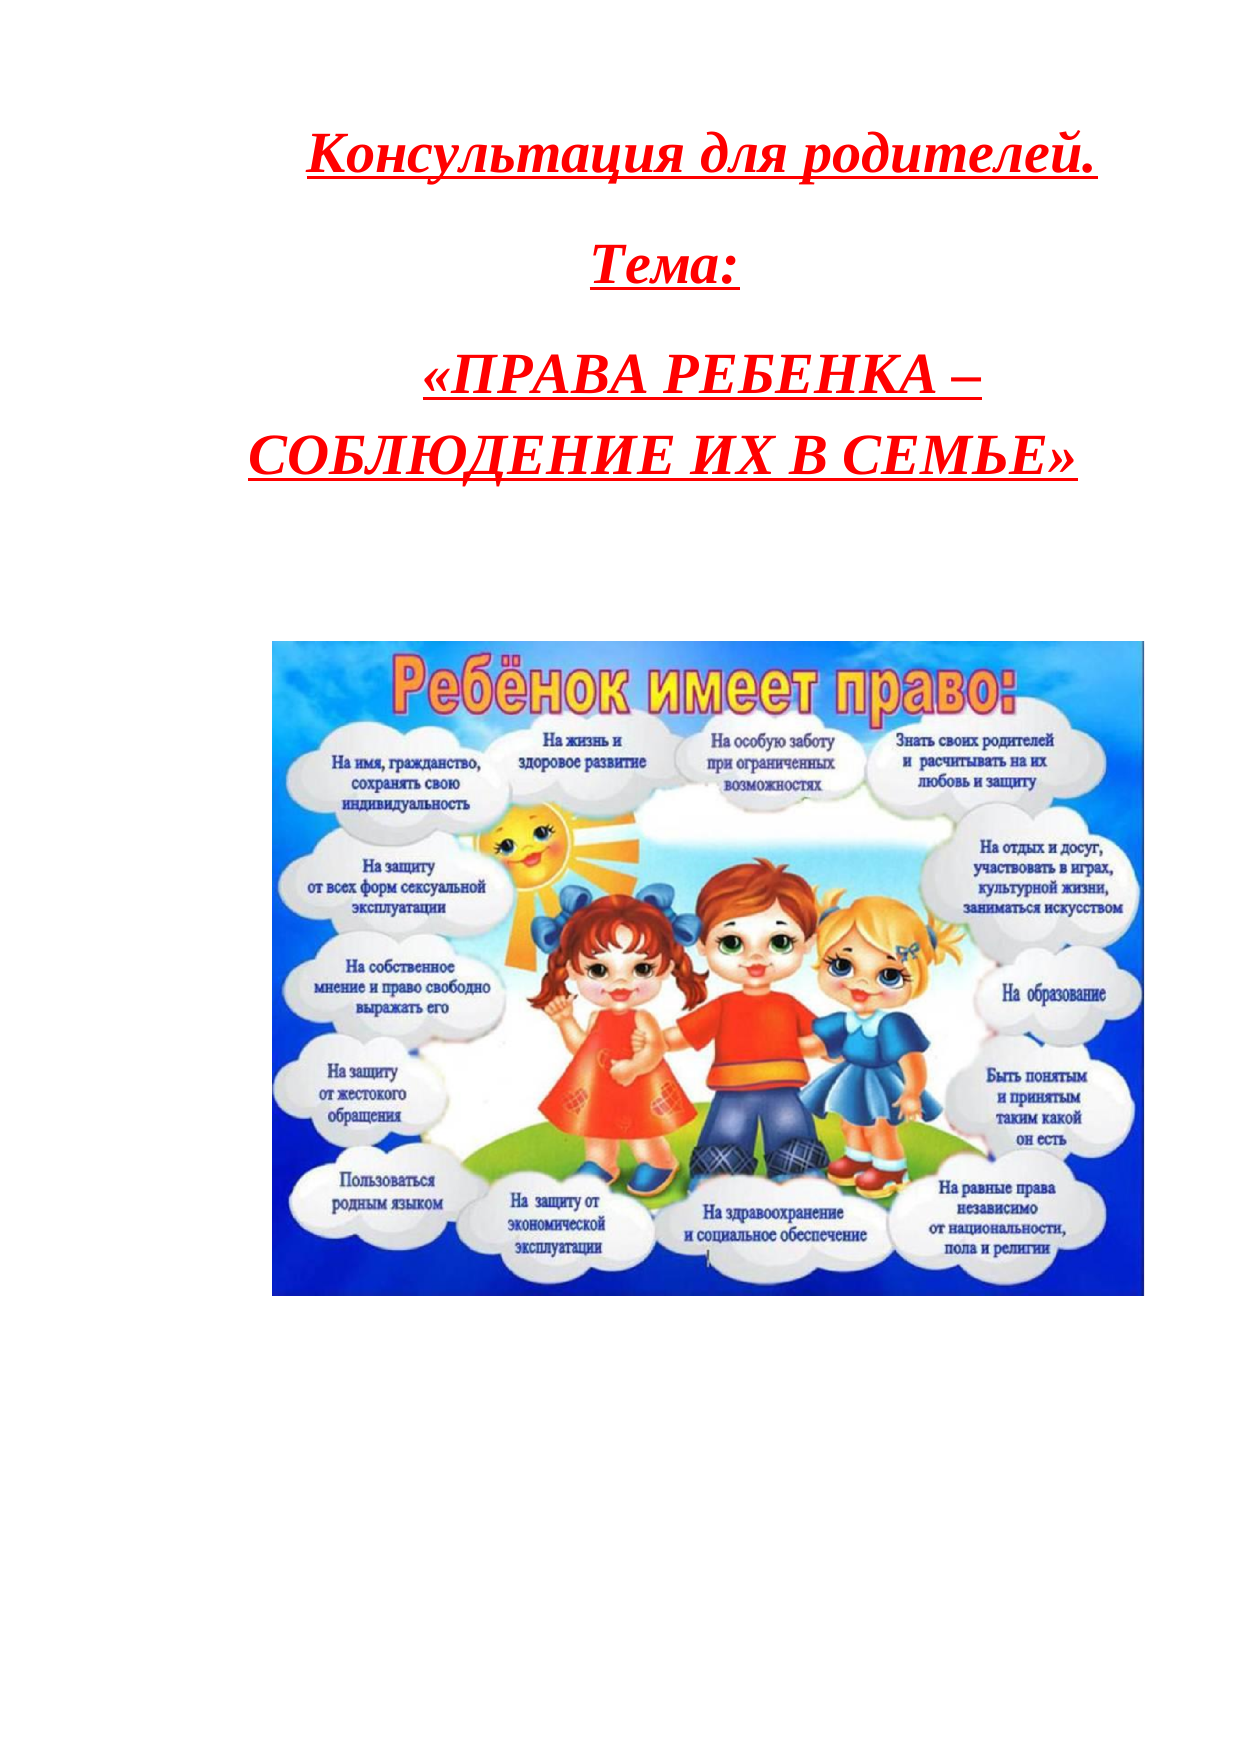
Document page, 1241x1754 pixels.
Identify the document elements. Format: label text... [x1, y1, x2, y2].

text СОБЛЮДЕНИЕ ИХ В СЕМЬЕ» [248, 420, 1153, 487]
text «ПРАВА РЕБЕНКА – [422, 339, 1153, 406]
text Тема: [177, 229, 1151, 296]
text Консультация для родителей. [307, 118, 1153, 186]
picture [271, 640, 1145, 1296]
